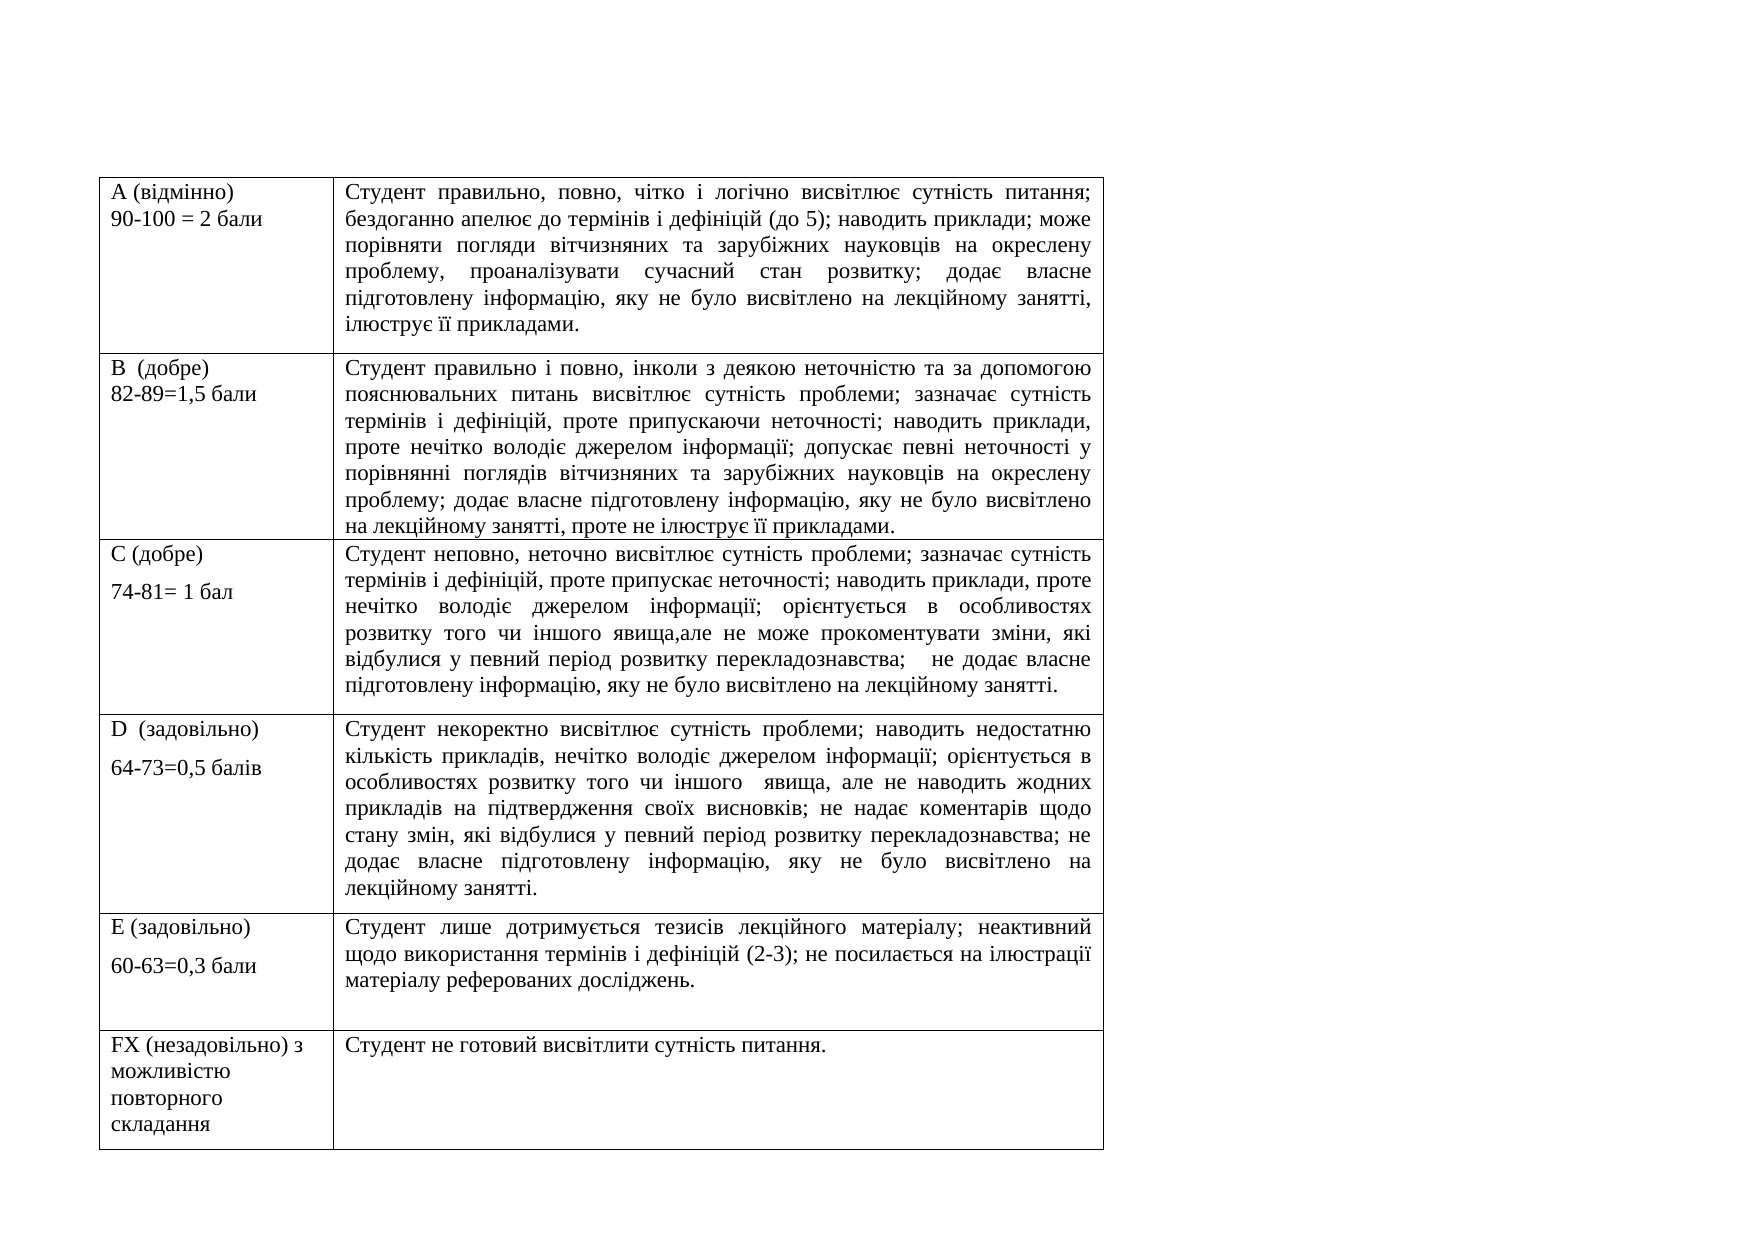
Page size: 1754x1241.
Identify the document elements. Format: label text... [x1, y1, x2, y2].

table_cell Студент лише дотримується тезисів лекційного матеріалу; неактивний щодо використання термінів і дефініцій (2-3); не посилається на ілюстрації матеріалу реферованих досліджень. [334, 914, 1103, 1030]
table_cell С (добре) 74-81= 1 бал [100, 540, 333, 714]
table_cell Студент неповно, неточно висвітлює сутність проблеми; зазначає сутність термінів і дефініцій, проте припускає неточності; наводить приклади, проте нечітко володіє джерелом інформації; орієнтується в особливостях розвитку того чи іншого явища,але не може прокоментувати зміни, які відбулися у певний період розвитку перекладознавства; не додає власне підготовлену інформацію, яку не було висвітлено на лекційному занятті. [334, 540, 1103, 714]
table_cell Студент правильно, повно, чітко і логічно висвітлює сутність питання; бездоганно апелює до термінів і дефініцій (до 5); наводить приклади; може порівняти погляди вітчизняних та зарубіжних науковців на окреслену проблему, проаналізувати сучасний стан розвитку; додає власне підготовлену інформацію, яку не було висвітлено на лекційному занятті, ілюструє її прикладами. [334, 178, 1103, 353]
table_cell D (задовільно) 64-73=0,5 балів [100, 715, 333, 912]
table_cell В (добре) 82-89=1,5 бали [100, 354, 333, 538]
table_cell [334, 1031, 1103, 1149]
table_cell А (відмінно) 90-100 = 2 бали [100, 178, 333, 353]
table_cell Е (задовільно) 60-63=0,3 бали [100, 914, 333, 1030]
table_cell Студент некоректно висвітлює сутність проблеми; наводить недостатню кількість прикладів, нечітко володіє джерелом інформації; орієнтується в особливостях розвитку того чи іншого явища, але не наводить жодних прикладів на підтвердження своїх висновків; не надає коментарів щодо стану змін, які відбулися у певний період розвитку перекладознавства; не додає власне підготовлену інформацію, яку не було висвітлено на лекційному занятті. [334, 715, 1103, 912]
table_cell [100, 1031, 333, 1149]
table_cell Студент правильно і повно, інколи з деякою неточністю та за допомогою пояснювальних питань висвітлює сутність проблеми; зазначає сутність термінів і дефініцій, проте припускаючи неточності; наводить приклади, проте нечітко володіє джерелом інформації; допускає певні неточності у порівнянні поглядів вітчизняних та зарубіжних науковців на окреслену проблему; додає власне підготовлену інформацію, яку не було висвітлено на лекційному занятті, проте не ілюструє її прикладами. [334, 354, 1103, 538]
